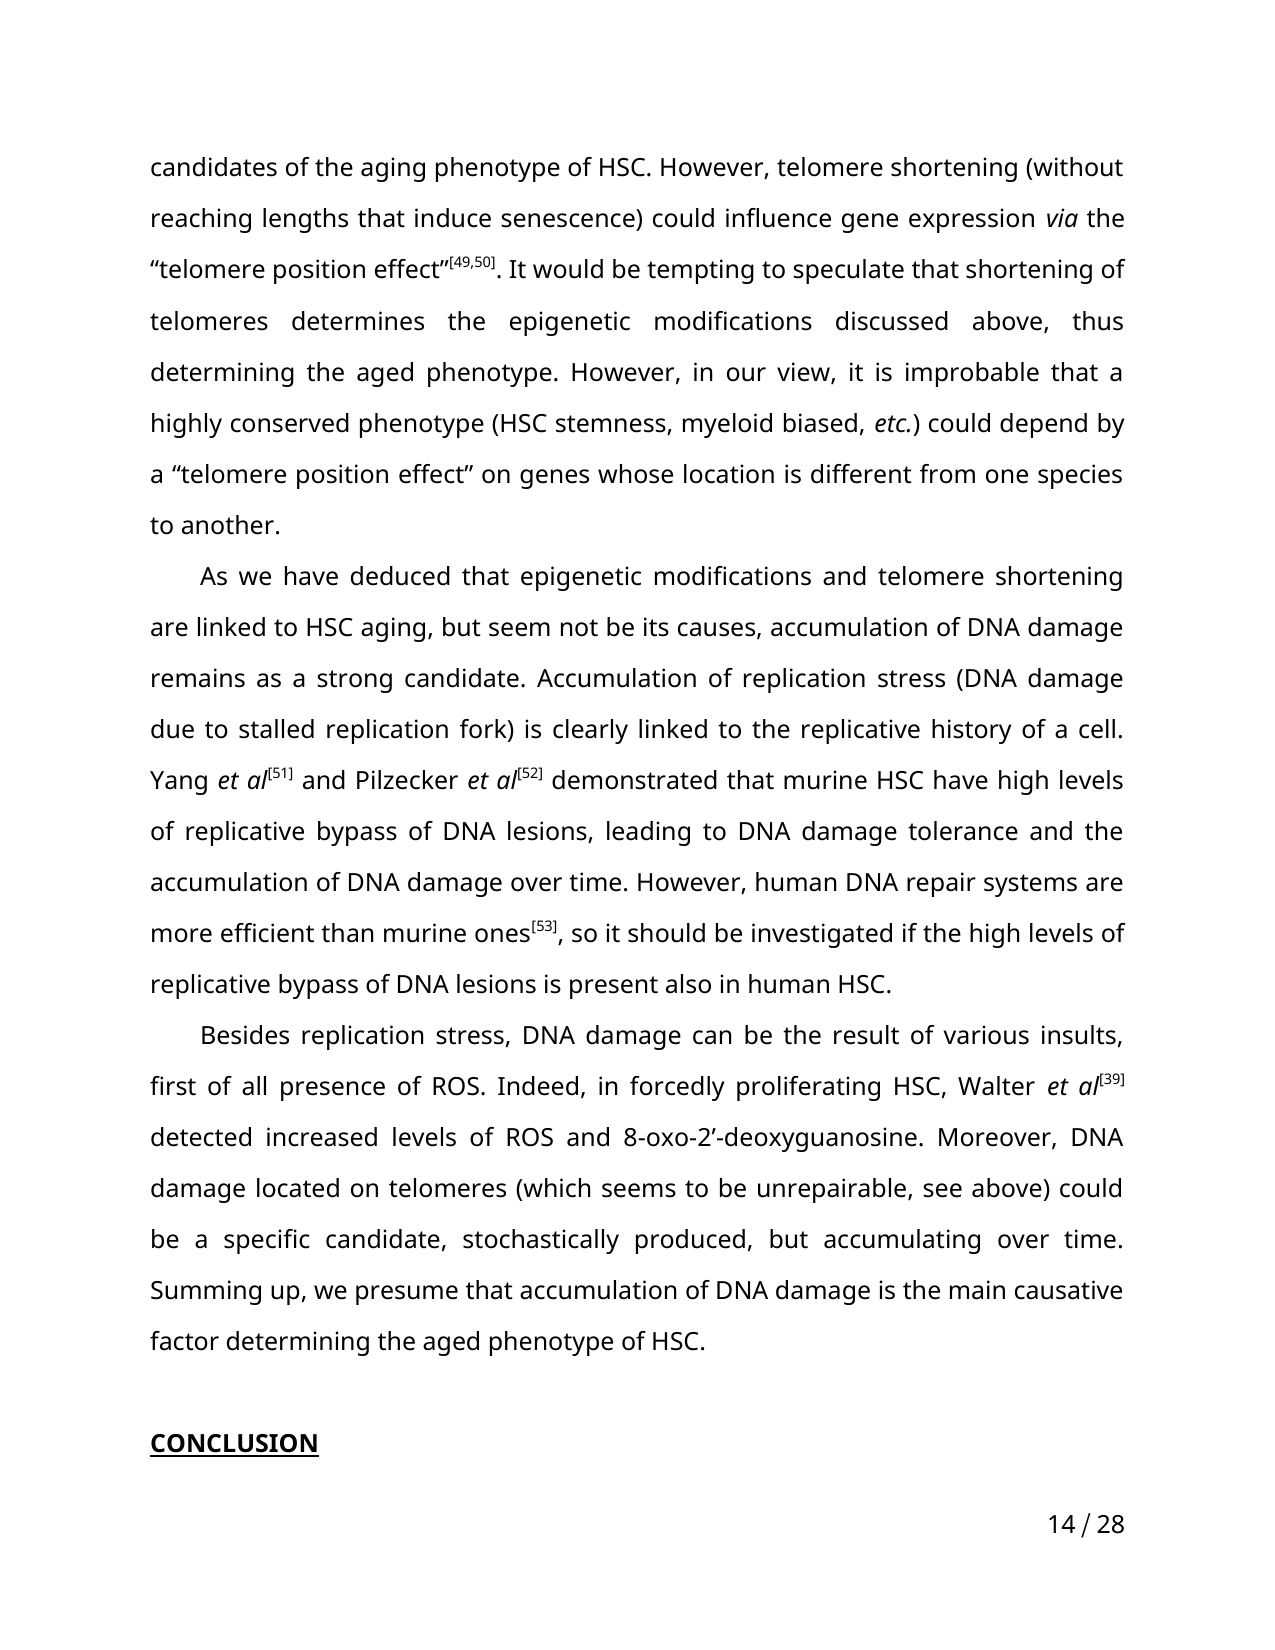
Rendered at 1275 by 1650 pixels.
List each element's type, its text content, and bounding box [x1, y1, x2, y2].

text As we have deduced that epigenetic modifications and telomere shortening are linked to HSC aging, but seem not be its causes, accumulation of DNA damage remains as a strong candidate. Accumulation of replication stress (DNA damage due to stalled replication fork) is clearly linked to the replicative history of a cell. Yang et al[51] and Pilzecker et al[52] demonstrated that murine HSC have high levels of replicative bypass of DNA lesions, leading to DNA damage tolerance and the accumulation of DNA damage over time. However, human DNA repair systems are more efficient than murine ones[53], so it should be investigated if the high levels of replicative bypass of DNA lesions is present also in human HSC. [150, 558, 1125, 1001]
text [150, 150, 1125, 541]
text CONCLUSION [150, 1426, 1125, 1460]
text Besides replication stress, DNA damage can be the result of various insults, first of all presence of ROS. Indeed, in forcedly proliferating HSC, Walter et al[39] detected increased levels of ROS and 8-oxo-2’-deoxyguanosine. Moreover, DNA damage located on telomeres (which seems to be unrepairable, see above) could be a specific candidate, stochastically produced, but accumulating over time. Summing up, we presume that accumulation of DNA damage is the main causative factor determining the aged phenotype of HSC. [150, 1018, 1125, 1358]
